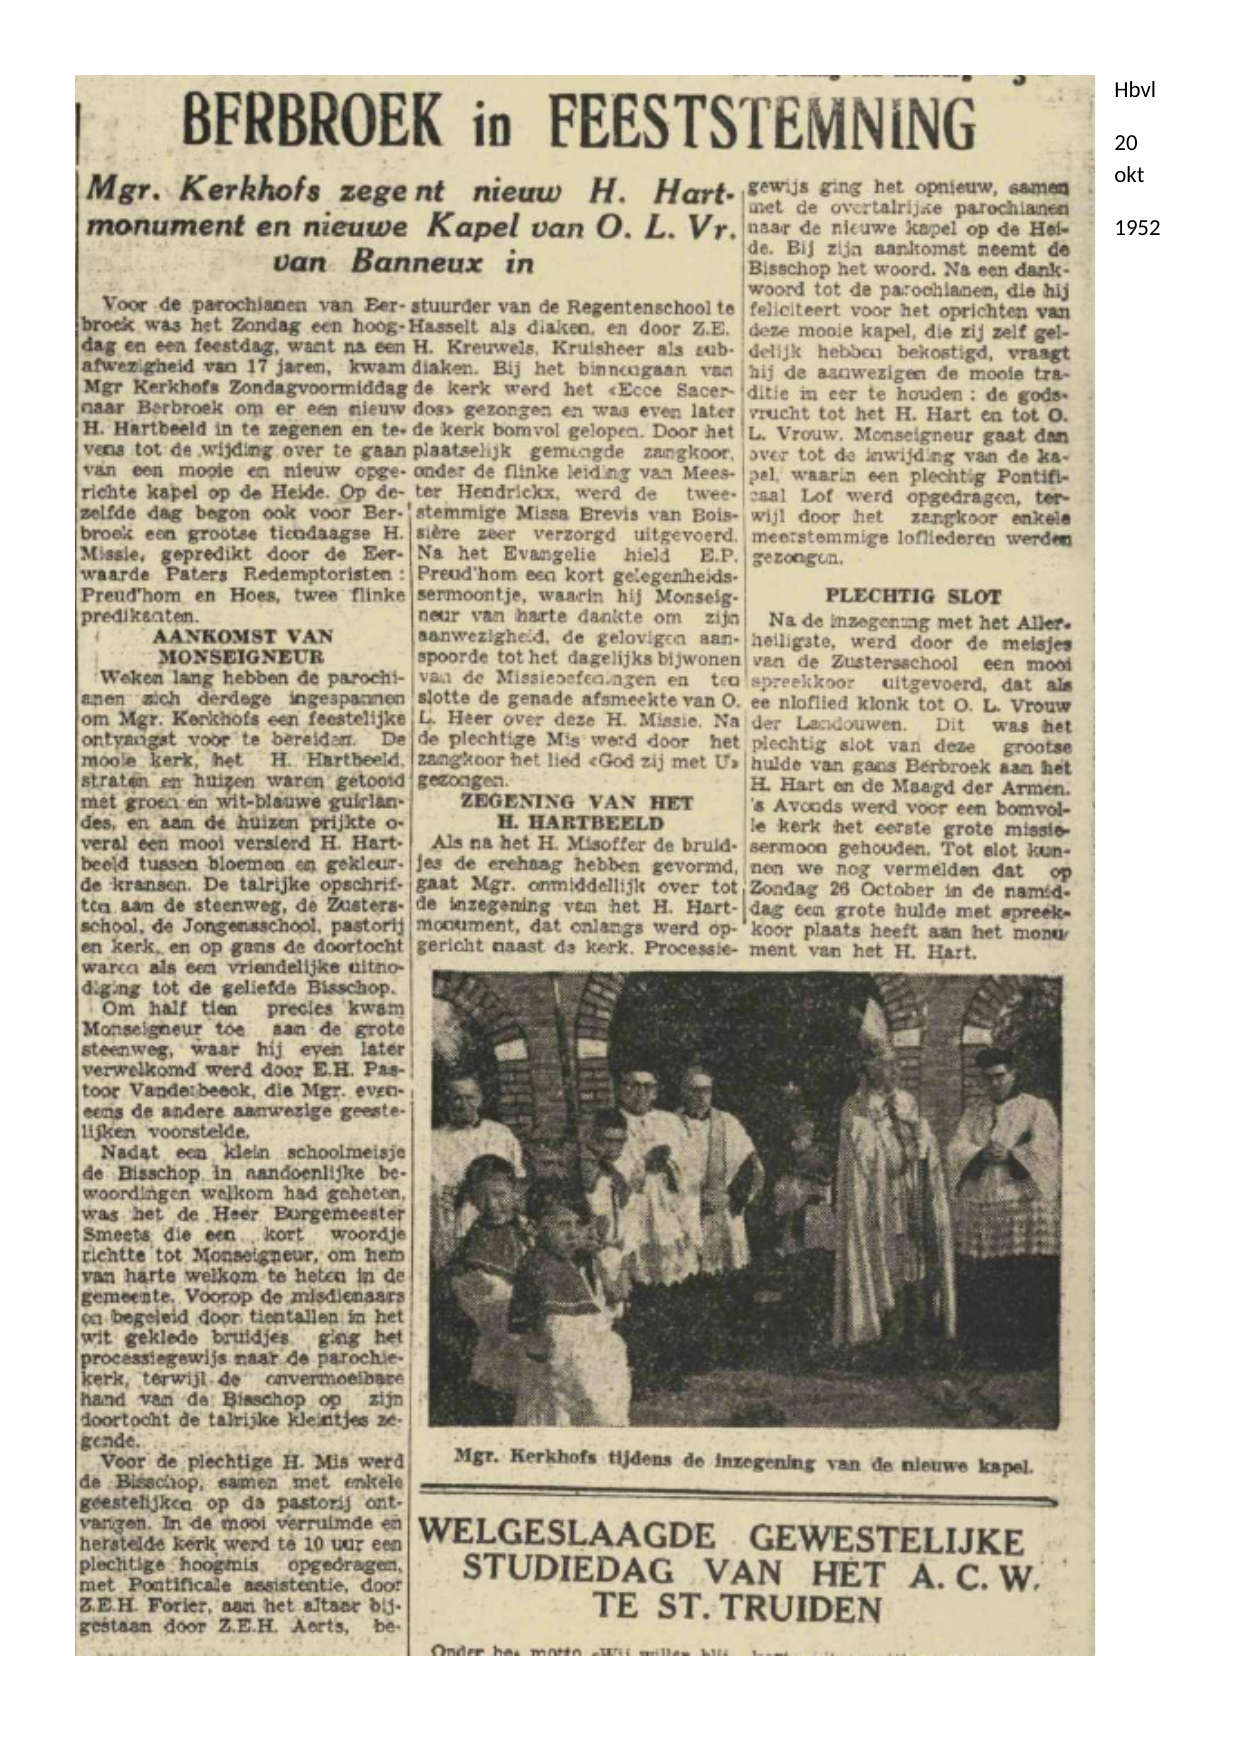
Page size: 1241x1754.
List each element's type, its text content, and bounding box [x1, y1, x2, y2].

text 20 okt [1096, 128, 1165, 188]
picture [75, 75, 1096, 1656]
text 1952 [1096, 213, 1165, 241]
text Hbvl [1096, 75, 1165, 103]
